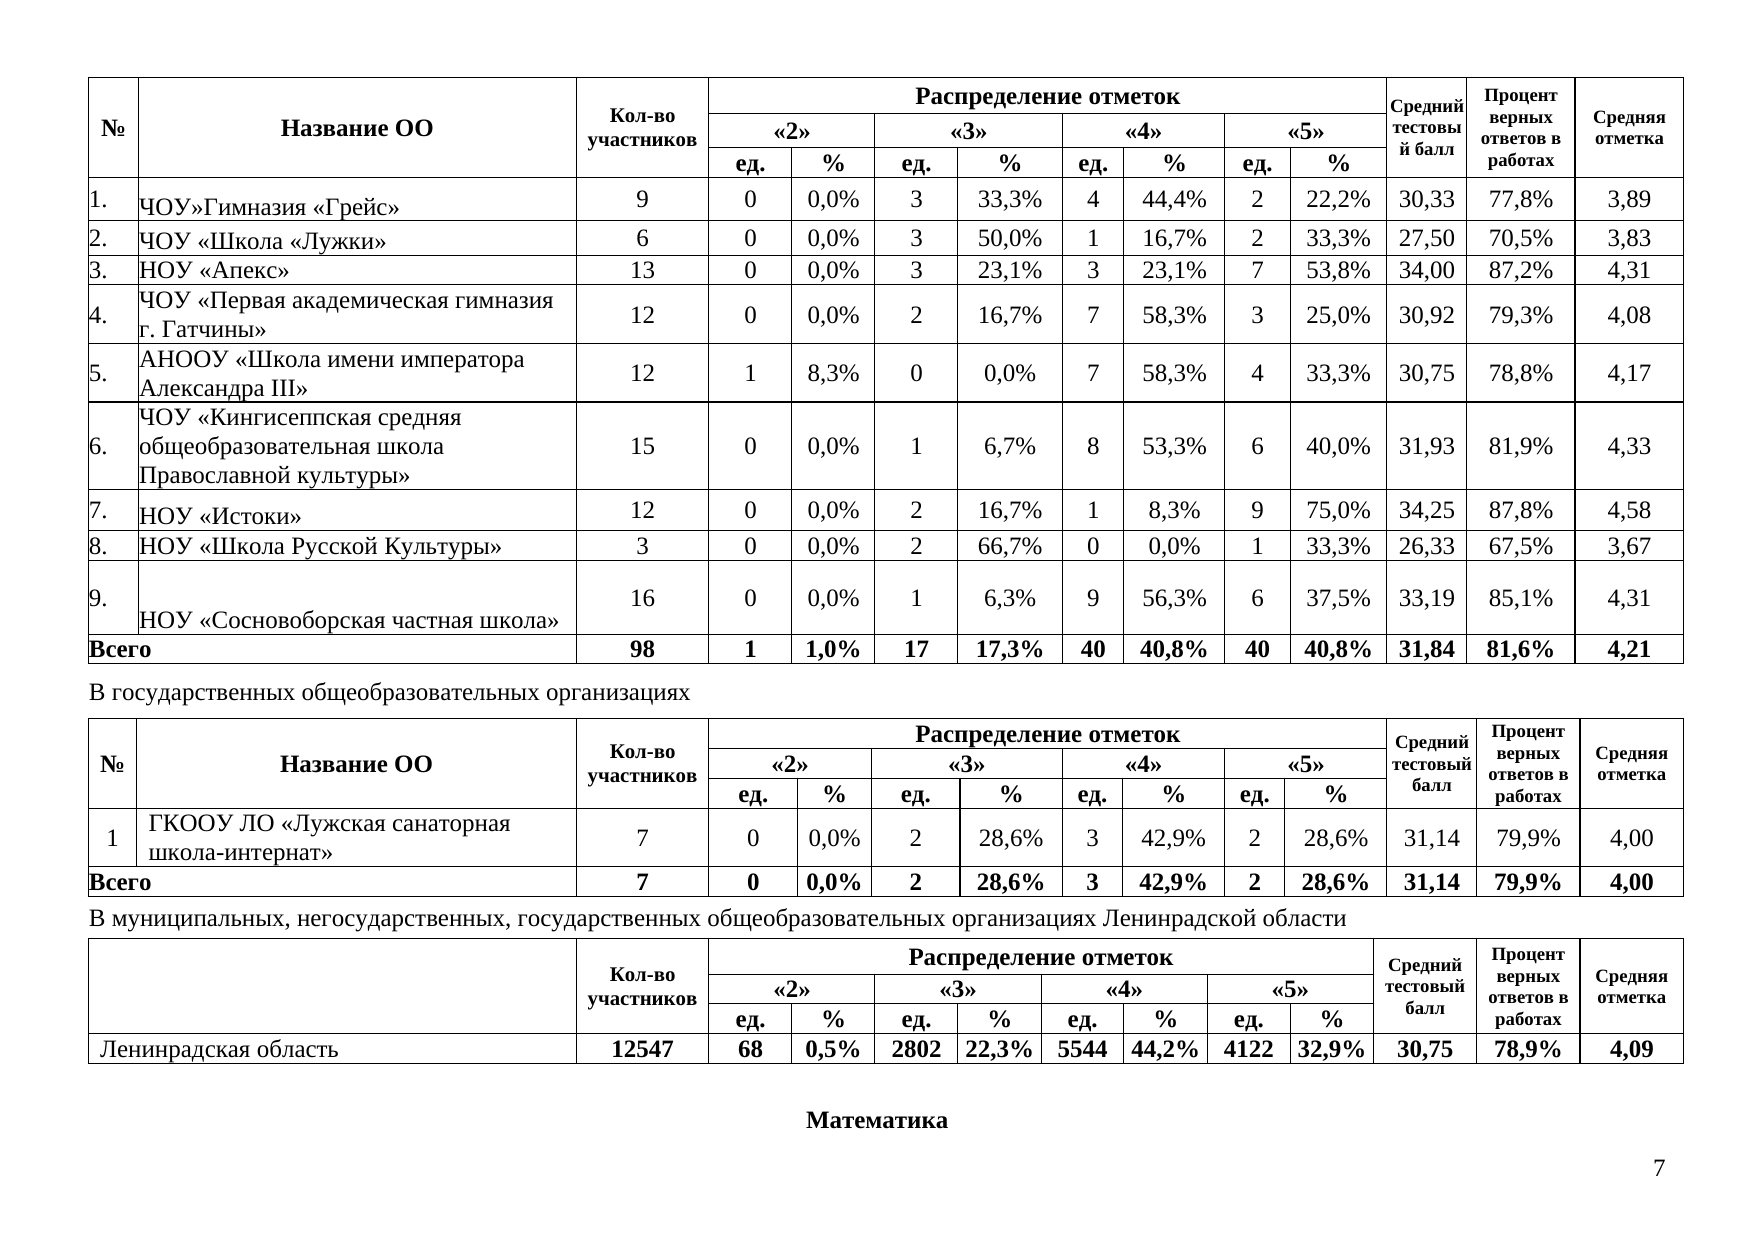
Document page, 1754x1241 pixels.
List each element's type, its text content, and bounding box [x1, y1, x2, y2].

table_cell 3 [875, 256, 957, 284]
table_cell 44,4% [1124, 178, 1224, 220]
table_cell 7 [577, 867, 708, 896]
table_cell 0,5% [792, 1034, 874, 1063]
table_cell 3 [875, 221, 957, 254]
table_cell ед. [709, 148, 791, 177]
table_cell 25,0% [1291, 285, 1386, 343]
table_cell 3 [875, 178, 957, 220]
table_cell «3» [872, 749, 1062, 778]
table_cell 9 [1063, 561, 1123, 633]
table_cell «5» [1225, 749, 1386, 778]
table_cell 30,33 [1387, 178, 1466, 220]
table_cell 16,7% [958, 285, 1062, 343]
table_cell 28,6% [961, 867, 1062, 896]
table_header Процент верных ответов в работах [1477, 719, 1579, 807]
table_cell 6 [1225, 561, 1290, 633]
table_cell 7 [1063, 285, 1123, 343]
table_cell ед. [1063, 779, 1122, 807]
table_cell ед. [872, 779, 959, 807]
table_cell [89, 178, 138, 220]
table_cell 8,3% [1124, 490, 1224, 530]
table_cell 3 [1063, 809, 1122, 866]
table_cell 50,0% [958, 221, 1062, 254]
table_cell 1 [709, 344, 791, 401]
table_cell 4122 [1208, 1034, 1290, 1063]
table_header Средняя отметка [1576, 78, 1683, 177]
table_cell 81,9% [1467, 403, 1574, 489]
table_cell 0 [709, 867, 797, 896]
table_cell 30,75 [1387, 344, 1466, 401]
table_header Кол-во участников [577, 78, 708, 177]
table_cell 3,67 [1576, 531, 1683, 559]
table_cell 4,09 [1581, 1034, 1683, 1063]
table_cell 0 [709, 403, 791, 489]
table_cell 32,9% [1291, 1034, 1373, 1063]
table_cell 1 [709, 635, 791, 663]
table_cell НОУ «Апекс» [139, 256, 576, 284]
table_cell [89, 221, 138, 254]
table_cell 12 [577, 285, 708, 343]
table_cell 17 [875, 635, 957, 663]
table_cell 2 [1225, 178, 1290, 220]
table_cell 34,25 [1387, 490, 1466, 530]
table_cell 40 [1225, 635, 1290, 663]
table_header Средняя отметка [1581, 939, 1683, 1033]
text В муниципальных, негосударственных, государственных общеобразовательных организациях Ленинрадской области [89, 903, 1665, 932]
table_cell 13 [577, 256, 708, 284]
table_cell 9 [1225, 490, 1290, 530]
table_header Средний тестовый балл [1387, 78, 1466, 177]
table_cell 4,33 [1576, 403, 1683, 489]
table_cell 53,8% [1291, 256, 1386, 284]
table_cell 12 [577, 344, 708, 401]
table_cell % [798, 779, 871, 807]
table_cell [89, 256, 138, 284]
table_cell 33,3% [1291, 221, 1386, 254]
table_cell 0,0% [792, 221, 874, 254]
table_cell 0 [709, 531, 791, 559]
table_cell 12 [577, 490, 708, 530]
table_cell 87,8% [1467, 490, 1574, 530]
table_cell 28,6% [961, 809, 1062, 866]
table_header Название ОО [139, 78, 576, 177]
table_cell 16 [577, 561, 708, 633]
table_cell 9 [577, 178, 708, 220]
table_cell 67,5% [1467, 531, 1574, 559]
table_cell 7 [1063, 344, 1123, 401]
table_cell 4 [1225, 344, 1290, 401]
table_cell 0,0% [792, 178, 874, 220]
table_cell 30,92 [1387, 285, 1466, 343]
table_cell 7 [577, 809, 708, 866]
table_cell 70,5% [1467, 221, 1574, 254]
table_cell 68 [709, 1034, 791, 1063]
table_cell «2» [709, 114, 874, 147]
table_cell ед. [1042, 1004, 1123, 1033]
table_cell 0,0% [792, 490, 874, 530]
table_cell 37,5% [1291, 561, 1386, 633]
table_cell ед. [1225, 148, 1290, 177]
table_cell 31,14 [1387, 867, 1476, 896]
table_cell 0 [709, 285, 791, 343]
table_header Кол-во участников [577, 939, 708, 1033]
table_cell 0 [1063, 531, 1123, 559]
table_cell [89, 490, 138, 530]
table_cell 98 [577, 635, 708, 663]
table_cell 1 [1063, 490, 1123, 530]
table_cell 6,7% [958, 403, 1062, 489]
table_cell 0 [709, 221, 791, 254]
table_cell 6,3% [958, 561, 1062, 633]
table_cell % [1285, 779, 1386, 807]
table_cell 42,9% [1123, 809, 1224, 866]
table_cell 2 [1225, 809, 1284, 866]
table_cell ед. [1225, 779, 1284, 807]
table_cell 2 [875, 490, 957, 530]
table_cell 40,8% [1124, 635, 1224, 663]
table_cell 33,19 [1387, 561, 1466, 633]
table_cell «3» [875, 975, 1041, 1003]
table_cell ед. [1063, 148, 1123, 177]
table_cell % [1123, 779, 1224, 807]
table_cell 34,00 [1387, 256, 1466, 284]
table_cell 53,3% [1124, 403, 1224, 489]
table_header № [89, 78, 138, 177]
table_header Распределение отметок [709, 78, 1386, 113]
table_cell «2» [709, 975, 874, 1003]
table_cell «4» [1063, 114, 1224, 147]
table_cell 6 [577, 221, 708, 254]
table_cell 22,2% [1291, 178, 1386, 220]
table_cell НОУ «Школа Русской Культуры» [139, 531, 576, 559]
table_cell 3 [1063, 256, 1123, 284]
table_cell 77,8% [1467, 178, 1574, 220]
table_cell Всего [89, 867, 576, 896]
table_cell 2 [1225, 867, 1284, 896]
table_cell 2 [1225, 221, 1290, 254]
table_cell 3 [1225, 285, 1290, 343]
table_cell 4,31 [1576, 256, 1683, 284]
table_cell ЧОУ «Первая академическая гимназия г. Гатчины» [139, 285, 576, 343]
table_cell 31,14 [1387, 809, 1476, 866]
table_cell 0,0% [792, 256, 874, 284]
table_cell 17,3% [958, 635, 1062, 663]
table_cell % [961, 779, 1062, 807]
table_cell 33,3% [1291, 531, 1386, 559]
table_header Кол-во участников [577, 719, 708, 807]
table_cell 8 [1063, 403, 1123, 489]
table_cell [89, 561, 138, 633]
table_cell 0,0% [792, 285, 874, 343]
table_cell % [792, 148, 874, 177]
table_cell 79,3% [1467, 285, 1574, 343]
table_cell 0,0% [798, 809, 871, 866]
table_cell 3 [577, 531, 708, 559]
table_cell 0,0% [1124, 531, 1224, 559]
table_cell 33,3% [958, 178, 1062, 220]
table_cell 78,8% [1467, 344, 1574, 401]
table_cell «5» [1208, 975, 1373, 1003]
table_cell 79,9% [1477, 867, 1579, 896]
table_cell 23,1% [958, 256, 1062, 284]
table_cell 1 [875, 403, 957, 489]
table_cell 81,6% [1467, 635, 1574, 663]
table_cell 42,9% [1123, 867, 1224, 896]
table_header Название ОО [137, 719, 576, 807]
table_cell «5» [1225, 114, 1386, 147]
table_cell «4» [1063, 749, 1224, 778]
table_cell 7 [1225, 256, 1290, 284]
table_cell 0,0% [958, 344, 1062, 401]
table_cell % [958, 148, 1062, 177]
table_cell 2 [872, 809, 959, 866]
table_cell 33,3% [1291, 344, 1386, 401]
table_cell [89, 531, 138, 559]
table_header Средний тестовый балл [1387, 719, 1476, 807]
table_cell 75,0% [1291, 490, 1386, 530]
table_cell 1 [875, 561, 957, 633]
table_cell 0 [709, 178, 791, 220]
table_cell ед. [1208, 1004, 1290, 1033]
table_cell % [1291, 148, 1386, 177]
table_cell 23,1% [1124, 256, 1224, 284]
table_cell 16,7% [958, 490, 1062, 530]
table_header Средняя отметка [1581, 719, 1683, 807]
table_cell 0,0% [798, 867, 871, 896]
table_cell 15 [577, 403, 708, 489]
text В государственных общеобразовательных организациях [89, 677, 1665, 706]
table_cell 87,2% [1467, 256, 1574, 284]
table_cell 2 [872, 867, 959, 896]
table_cell 31,93 [1387, 403, 1466, 489]
table_cell «4» [1042, 975, 1207, 1003]
table_cell НОУ «Истоки» [139, 490, 576, 530]
table_cell 28,6% [1285, 867, 1386, 896]
table_cell АНООУ «Школа имени императора Александра III» [139, 344, 576, 401]
table_cell 4,17 [1576, 344, 1683, 401]
table_cell 5544 [1042, 1034, 1123, 1063]
table_header [89, 939, 576, 1033]
table_cell 4,21 [1576, 635, 1683, 663]
table_cell 2 [875, 285, 957, 343]
table_cell ед. [875, 1004, 957, 1033]
table_cell % [1124, 148, 1224, 177]
table_cell 58,3% [1124, 285, 1224, 343]
table_cell ЧОУ»Гимназия «Грейс» [139, 178, 576, 220]
table_header № [89, 719, 136, 807]
table_cell 3 [1063, 867, 1122, 896]
table_cell 78,9% [1477, 1034, 1579, 1063]
table_cell «2» [709, 749, 871, 778]
table_cell НОУ «Сосновоборская частная школа» [139, 561, 576, 633]
table_cell 3,89 [1576, 178, 1683, 220]
table_cell ЧОУ «Школа «Лужки» [139, 221, 576, 254]
table_cell 1 [1063, 221, 1123, 254]
table_cell 27,50 [1387, 221, 1466, 254]
text Математика [89, 1105, 1665, 1134]
table_cell % [1124, 1004, 1207, 1033]
table_cell ГКООУ ЛО «Лужская санаторная школа-интернат» [137, 809, 576, 866]
table_cell ед. [709, 779, 797, 807]
table_cell 2 [875, 531, 957, 559]
table_cell Всего [89, 635, 576, 663]
table_cell 31,84 [1387, 635, 1466, 663]
table_cell 4,00 [1581, 809, 1683, 866]
table_cell 0,0% [792, 403, 874, 489]
table_cell 40 [1063, 635, 1123, 663]
table_cell % [1291, 1004, 1373, 1033]
table_cell 66,7% [958, 531, 1062, 559]
table_cell 1,0% [792, 635, 874, 663]
table_cell [89, 285, 138, 343]
table_cell «3» [875, 114, 1062, 147]
table_cell 1 [89, 809, 136, 866]
table_cell 40,0% [1291, 403, 1386, 489]
table_header Средний тестовый балл [1374, 939, 1476, 1033]
table_cell 4,08 [1576, 285, 1683, 343]
table_cell 12547 [577, 1034, 708, 1063]
table_cell % [792, 1004, 874, 1033]
table_cell 2802 [875, 1034, 957, 1063]
table_cell 4 [1063, 178, 1123, 220]
table_cell 4,00 [1581, 867, 1683, 896]
table_header Распределение отметок [709, 939, 1373, 973]
table_header Процент верных ответов в работах [1477, 939, 1579, 1033]
table_cell 44,2% [1124, 1034, 1207, 1063]
table_cell 4,31 [1576, 561, 1683, 633]
table_cell 0,0% [792, 561, 874, 633]
table_cell ед. [875, 148, 957, 177]
table_cell 4,58 [1576, 490, 1683, 530]
table_cell 8,3% [792, 344, 874, 401]
table_cell 58,3% [1124, 344, 1224, 401]
table_cell 1 [1225, 531, 1290, 559]
table_cell ед. [709, 1004, 791, 1033]
table_cell 0 [709, 809, 797, 866]
table_cell ЧОУ «Кингисеппская средняя общеобразовательная школа Православной культуры» [139, 403, 576, 489]
table_cell 0,0% [792, 531, 874, 559]
table_header Процент верных ответов в работах [1467, 78, 1574, 177]
table_cell 85,1% [1467, 561, 1574, 633]
table_header Распределение отметок [709, 719, 1386, 748]
table_cell 56,3% [1124, 561, 1224, 633]
table_cell 3,83 [1576, 221, 1683, 254]
table_cell 0 [709, 561, 791, 633]
table_cell 40,8% [1291, 635, 1386, 663]
table_cell 30,75 [1374, 1034, 1476, 1063]
table_cell [89, 403, 138, 489]
table_cell 28,6% [1285, 809, 1386, 866]
table_cell 79,9% [1477, 809, 1579, 866]
table_cell % [958, 1004, 1041, 1033]
table_cell [89, 344, 138, 401]
table_cell 0 [709, 256, 791, 284]
table_cell 26,33 [1387, 531, 1466, 559]
table_cell 22,3% [958, 1034, 1041, 1063]
table_cell 0 [875, 344, 957, 401]
table_cell 16,7% [1124, 221, 1224, 254]
table_cell 6 [1225, 403, 1290, 489]
table_cell Ленинрадская область [89, 1034, 576, 1063]
table_cell 0 [709, 490, 791, 530]
